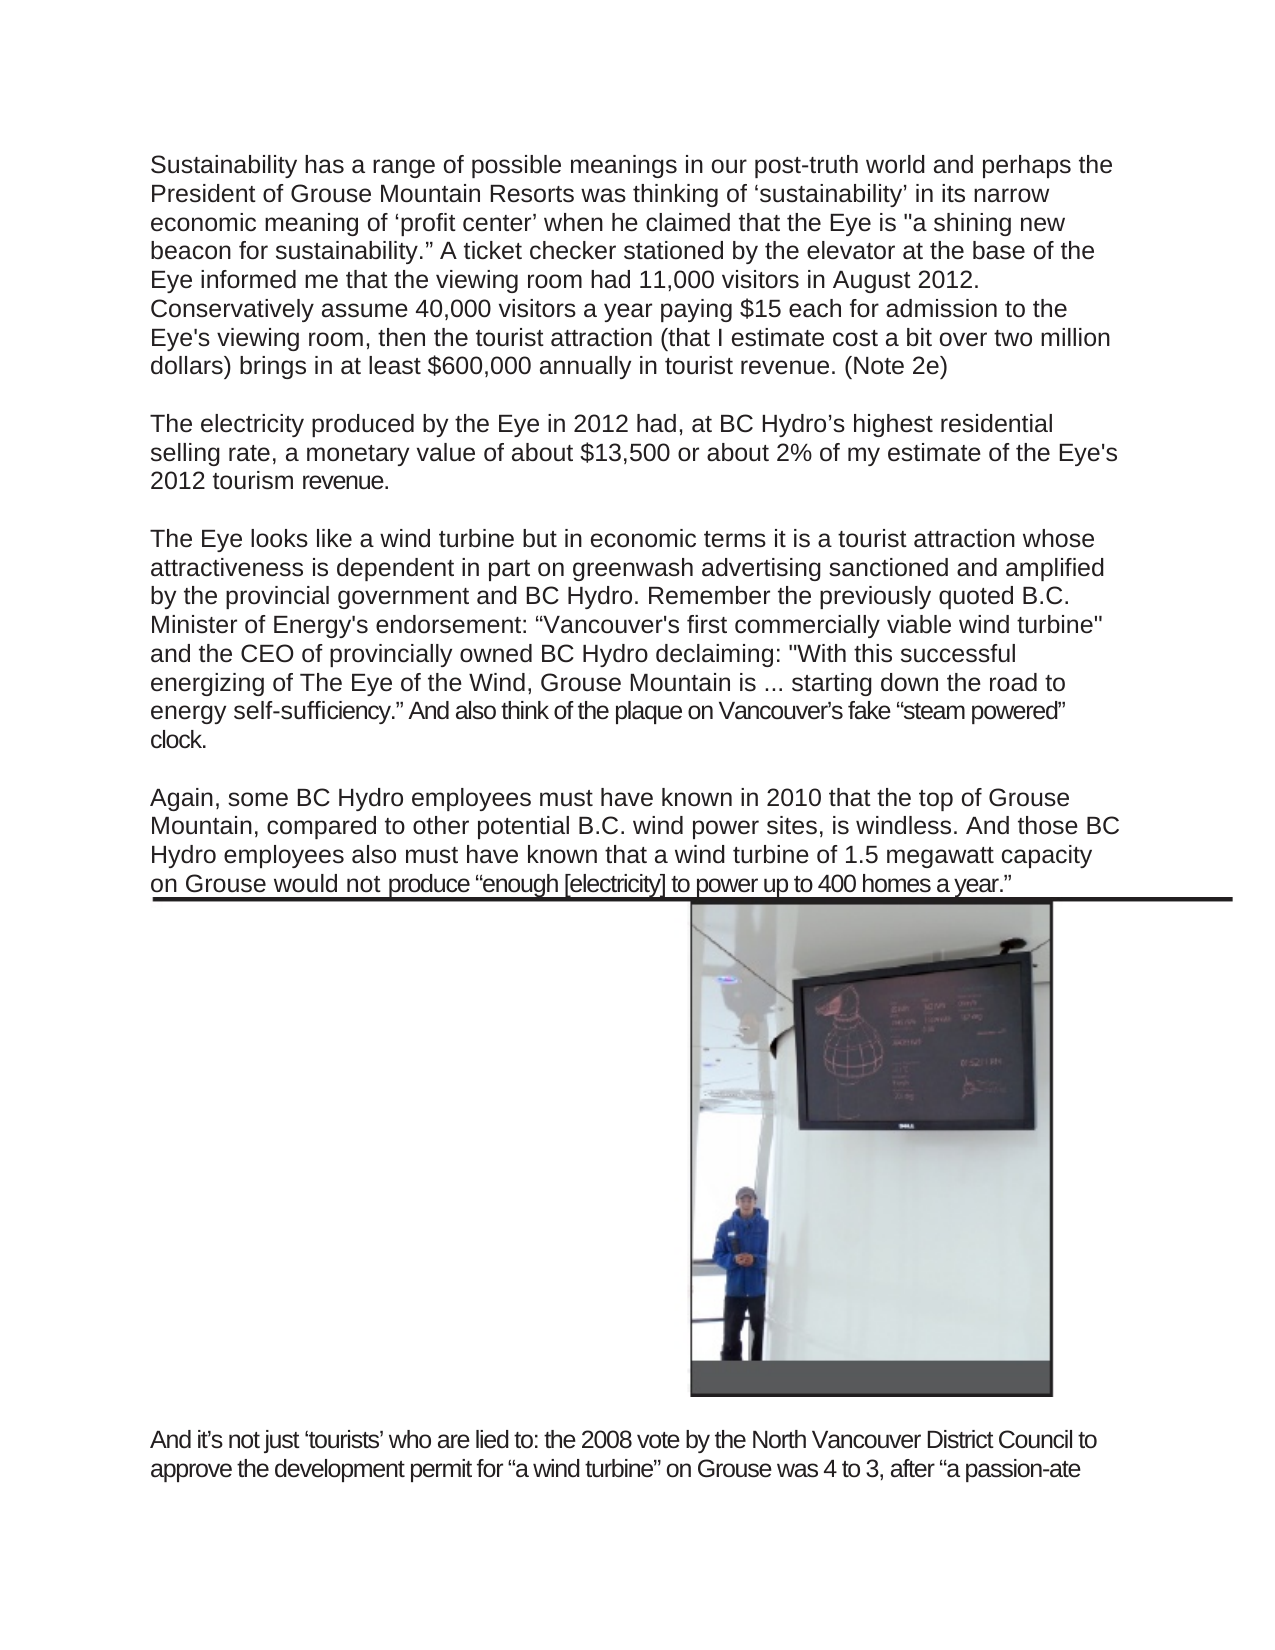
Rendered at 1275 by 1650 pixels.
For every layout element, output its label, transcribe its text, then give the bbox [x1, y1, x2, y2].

text Sustainability has a range of possible meanings in our post-truth world and perhaps the President of Grouse Mountain Resorts was thinking of ‘sustainability’ in its narrow economic meaning of ‘profit center’ when he claimed that the Eye is "a shining new beacon for sustainability.” A ticket checker stationed by the elevator at the base of the Eye informed me that the viewing room had 11,000 visitors in August 2012. Conservatively assume 40,000 visitors a year paying $15 each for admission to the Eye's viewing room, then the tourist attraction (that I estimate cost a bit over two million dollars) brings in at least $600,000 annually in tourist revenue. (Note 2e) [150, 150, 1125, 380]
text The electricity produced by the Eye in 2012 had, at BC Hydro’s highest residential selling rate, a monetary value of about $13,500 or about 2% of my estimate of the Eye's 2012 tourism revenue. [150, 409, 1125, 495]
text The Eye looks like a wind turbine but in economic terms it is a tourist attraction whose attractiveness is dependent in part on greenwash advertising sanctioned and amplified by the provincial government and BC Hydro. Remember the previously quoted B.C. Minister of Energy's endorsement: “Vancouver's first commercially viable wind turbine" and the CEO of provincially owned BC Hydro declaiming: "With this successful energizing of The Eye of the Wind, Grouse Mountain is ... starting down the road to energy self-sufficiency.” And also think of the plaque on Vancouver’s fake “steam powered” clock. [150, 524, 1125, 754]
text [150, 1425, 1125, 1482]
text Again, some BC Hydro employees must have known in 2010 that the top of Grouse Mountain, compared to other potential B.C. wind power sites, is windless. And those BC Hydro employees also must have known that a wind turbine of 1.5 megawatt capacity on Grouse would not produce “enough [electricity] to power up to 400 homes a year.” [150, 782, 1125, 897]
picture [150, 897, 1233, 1397]
